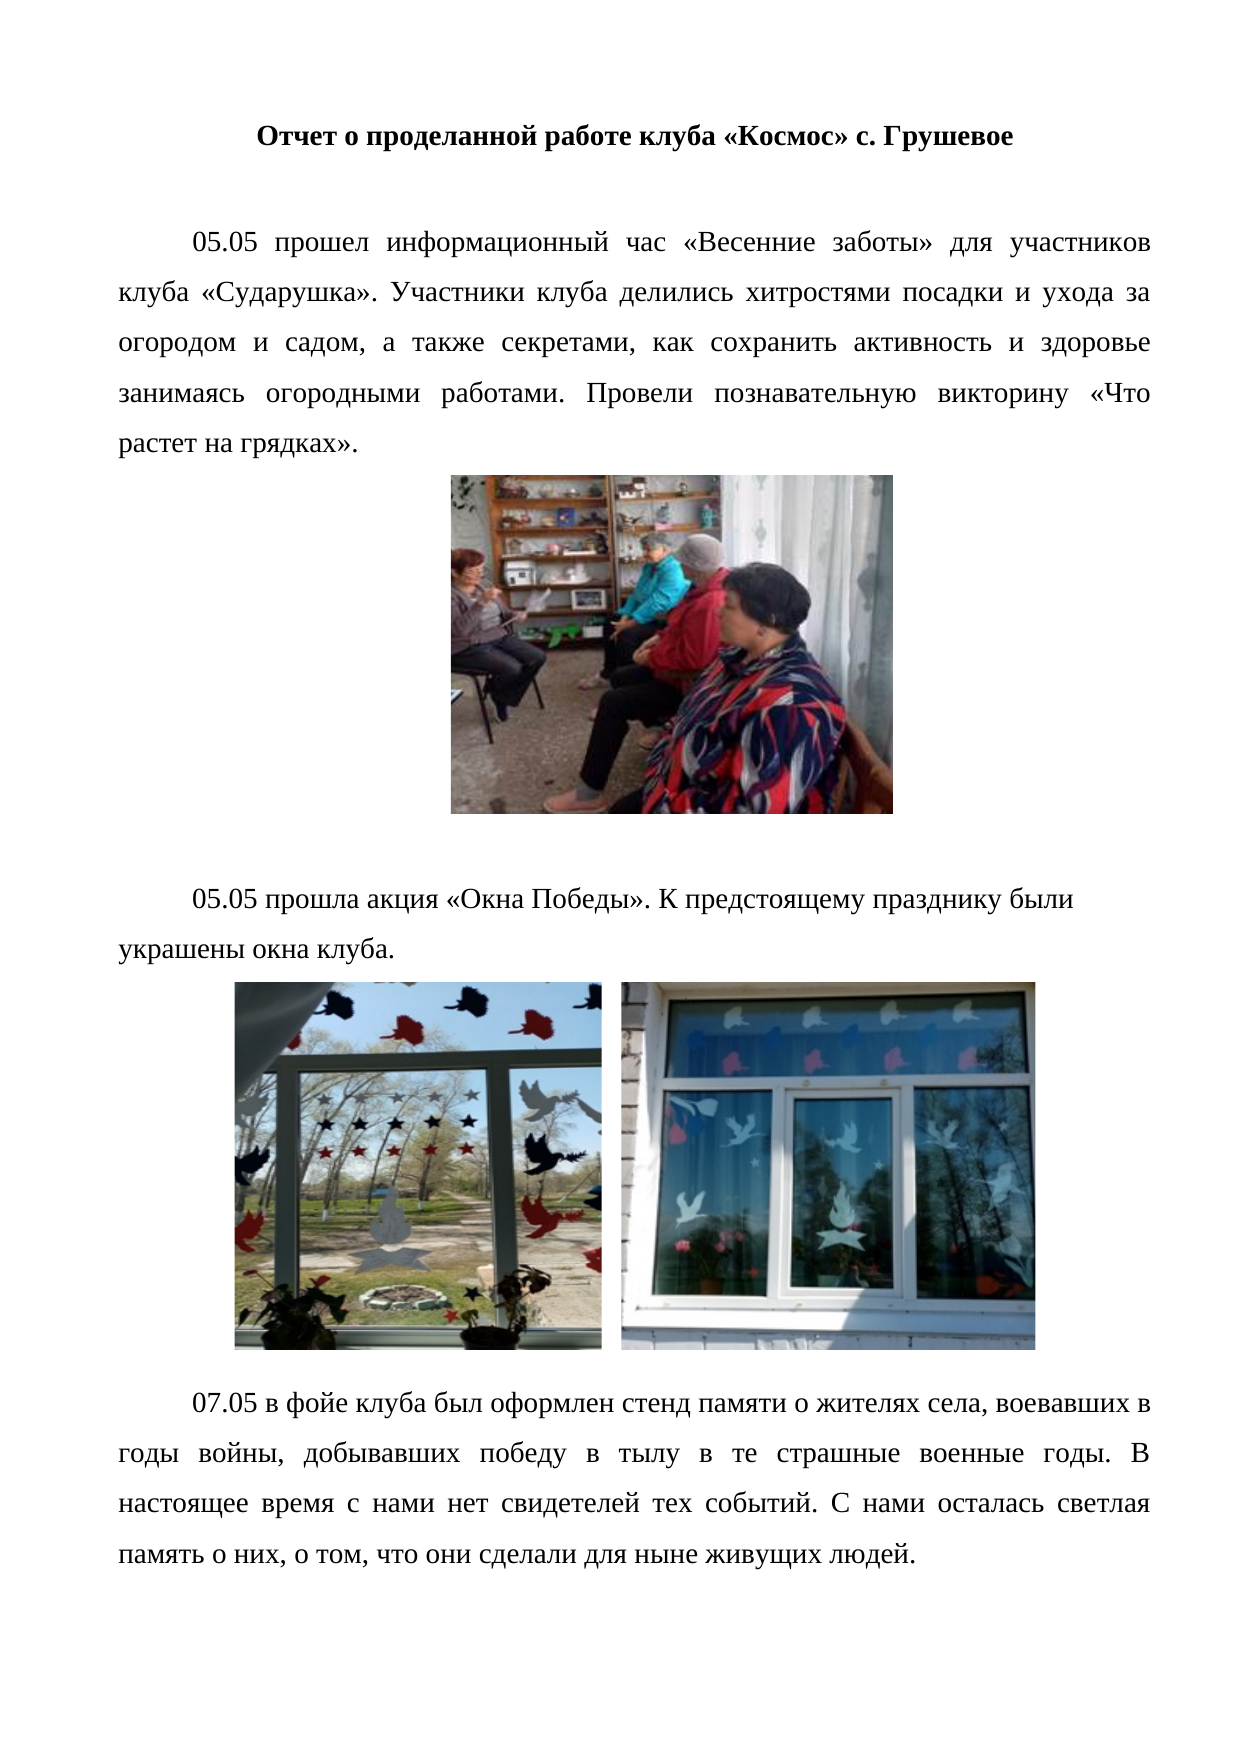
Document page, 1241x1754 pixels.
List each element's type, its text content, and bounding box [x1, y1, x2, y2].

text 05.05 прошел информационный час «Весенние заботы» для участников клуба «Сударушка». Участники клуба делились хитростями посадки и ухода за огородом и садом, а также секретами, как сохранить активность и здоровье занимаясь огородными работами. Провели познавательную викторину «Что растет на грядках». [118, 224, 1152, 458]
picture [234, 982, 602, 1350]
text Отчет о проделанной работе клуба «Космос» с. Грушевое [118, 118, 1152, 152]
picture [450, 475, 893, 814]
picture [621, 982, 1036, 1350]
text 05.05 прошла акция «Окна Победы». К предстоящему празднику были украшены окна клуба. [118, 881, 1152, 965]
text 07.05 в фойе клуба был оформлен стенд памяти о жителях села, воевавших в годы войны, добывавших победу в тылу в те страшные военные годы. В настоящее время с нами нет свидетелей тех событий. С нами осталась светлая память о них, о том, что они сделали для ныне живущих людей. [118, 1385, 1152, 1569]
